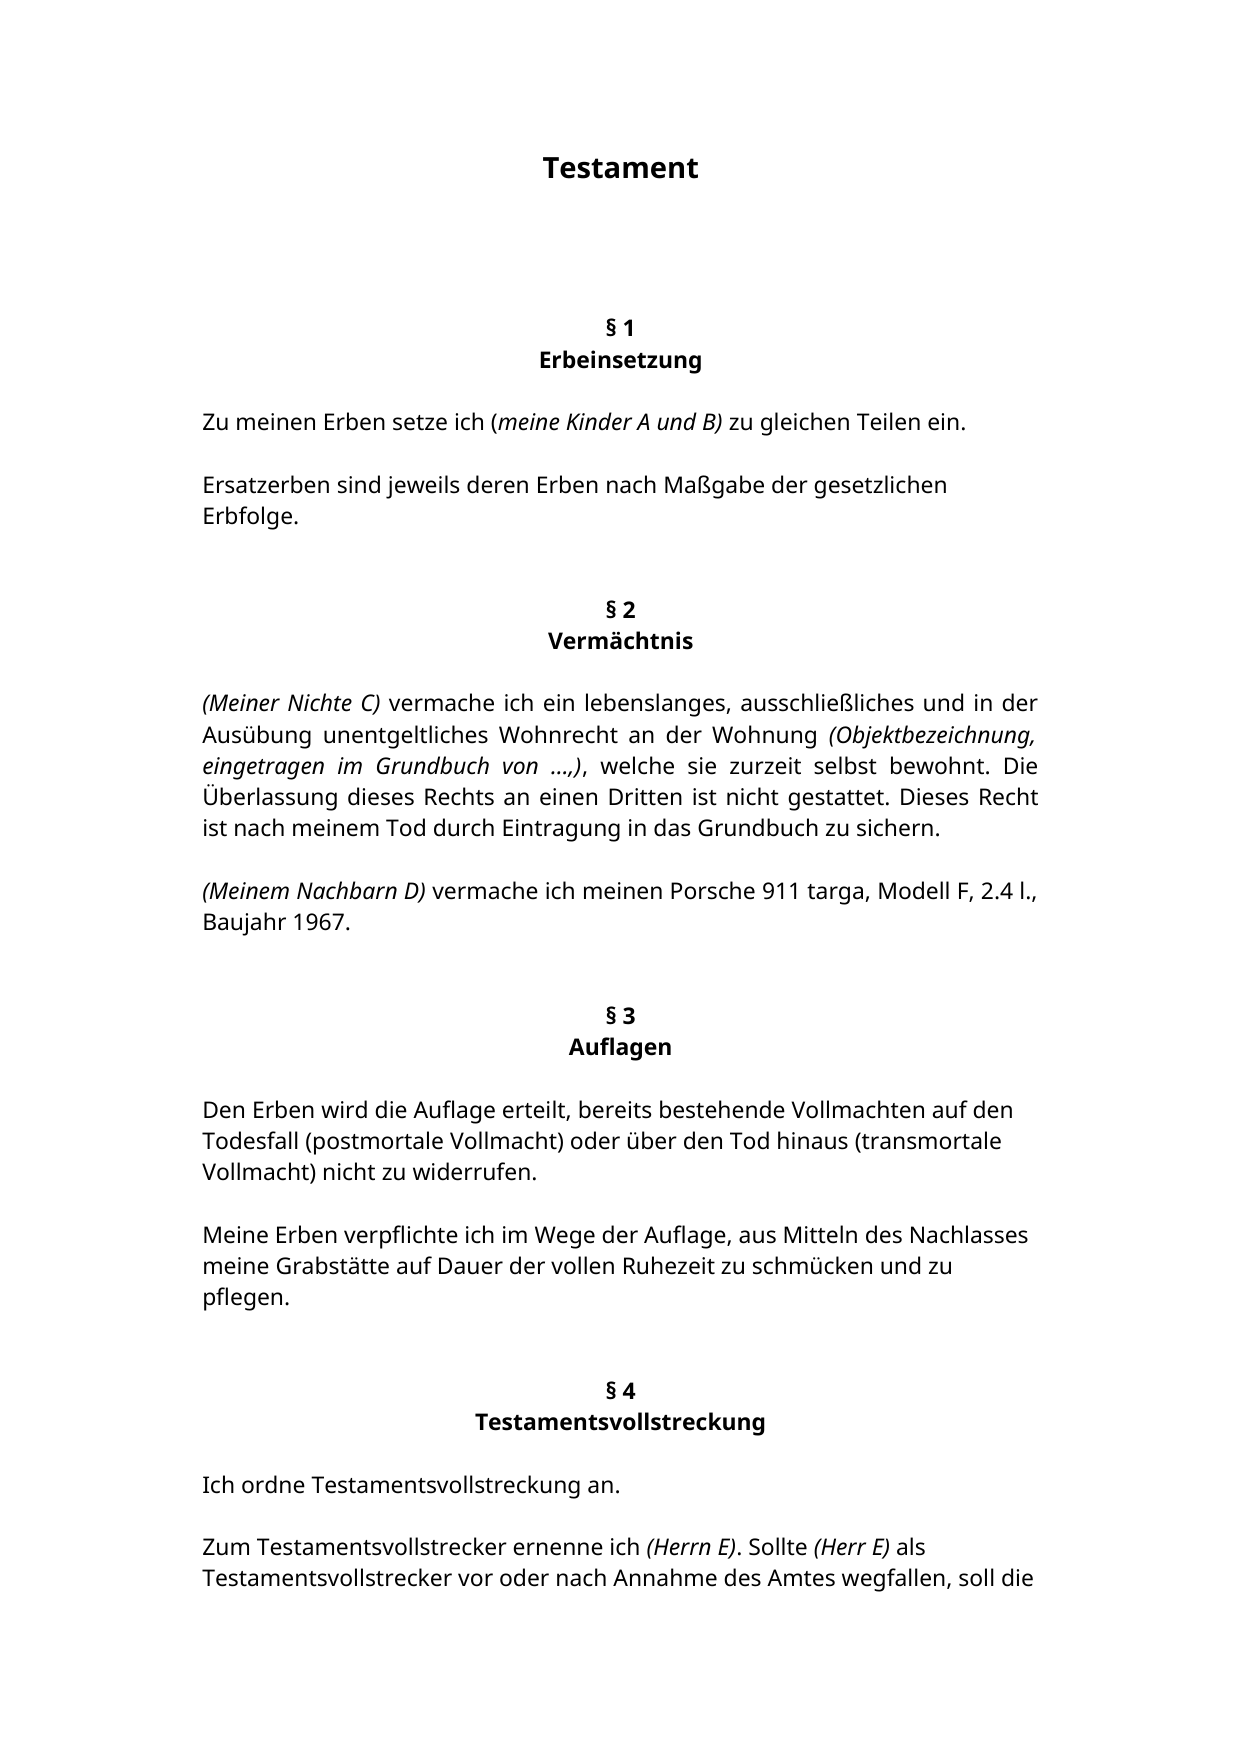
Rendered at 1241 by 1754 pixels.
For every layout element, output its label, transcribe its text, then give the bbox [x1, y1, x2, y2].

text (Meiner Nichte C) vermache ich ein lebenslanges, ausschließliches und in der Ausübung unentgeltliches Wohnrecht an der Wohnung (Objektbezeichnung, eingetragen im Grundbuch von …,), welche sie zurzeit selbst bewohnt. Die Überlassung dieses Rechts an einen Dritten ist nicht gestattet. Dieses Recht ist nach meinem Tod durch Eintragung in das Grundbuch zu sichern. [202, 687, 1039, 844]
text Ersatzerben sind jeweils deren Erben nach Maßgabe der gesetzlichen Erbfolge. [202, 469, 1039, 531]
text Testamentsvollstreckung [202, 1406, 1039, 1437]
text Den Erben wird die Auflage erteilt, bereits bestehende Vollmachten auf den Todesfall (postmortale Vollmacht) oder über den Tod hinaus (transmortale Vollmacht) nicht zu widerrufen. [202, 1094, 1039, 1187]
text § 4 [202, 1375, 1039, 1406]
text Erbeinsetzung [202, 344, 1039, 375]
text Zu meinen Erben setze ich (meine Kinder A und B) zu gleichen Teilen ein. [202, 406, 1039, 437]
text (Meinem Nachbarn D) vermache ich meinen Porsche 911 targa, Modell F, 2.4 l., Baujahr 1967. [202, 875, 1039, 937]
text § 3 [202, 1000, 1039, 1031]
text § 1 [202, 312, 1039, 344]
text § 2 [202, 594, 1039, 625]
text Testament [202, 148, 1039, 187]
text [202, 1531, 1039, 1594]
text Meine Erben verpflichte ich im Wege der Auflage, aus Mitteln des Nachlasses meine Grabstätte auf Dauer der vollen Ruhezeit zu schmücken und zu pflegen. [202, 1219, 1039, 1312]
text Auflagen [202, 1031, 1039, 1062]
text Ich ordne Testamentsvollstreckung an. [202, 1469, 1039, 1500]
text Vermächtnis [202, 625, 1039, 656]
